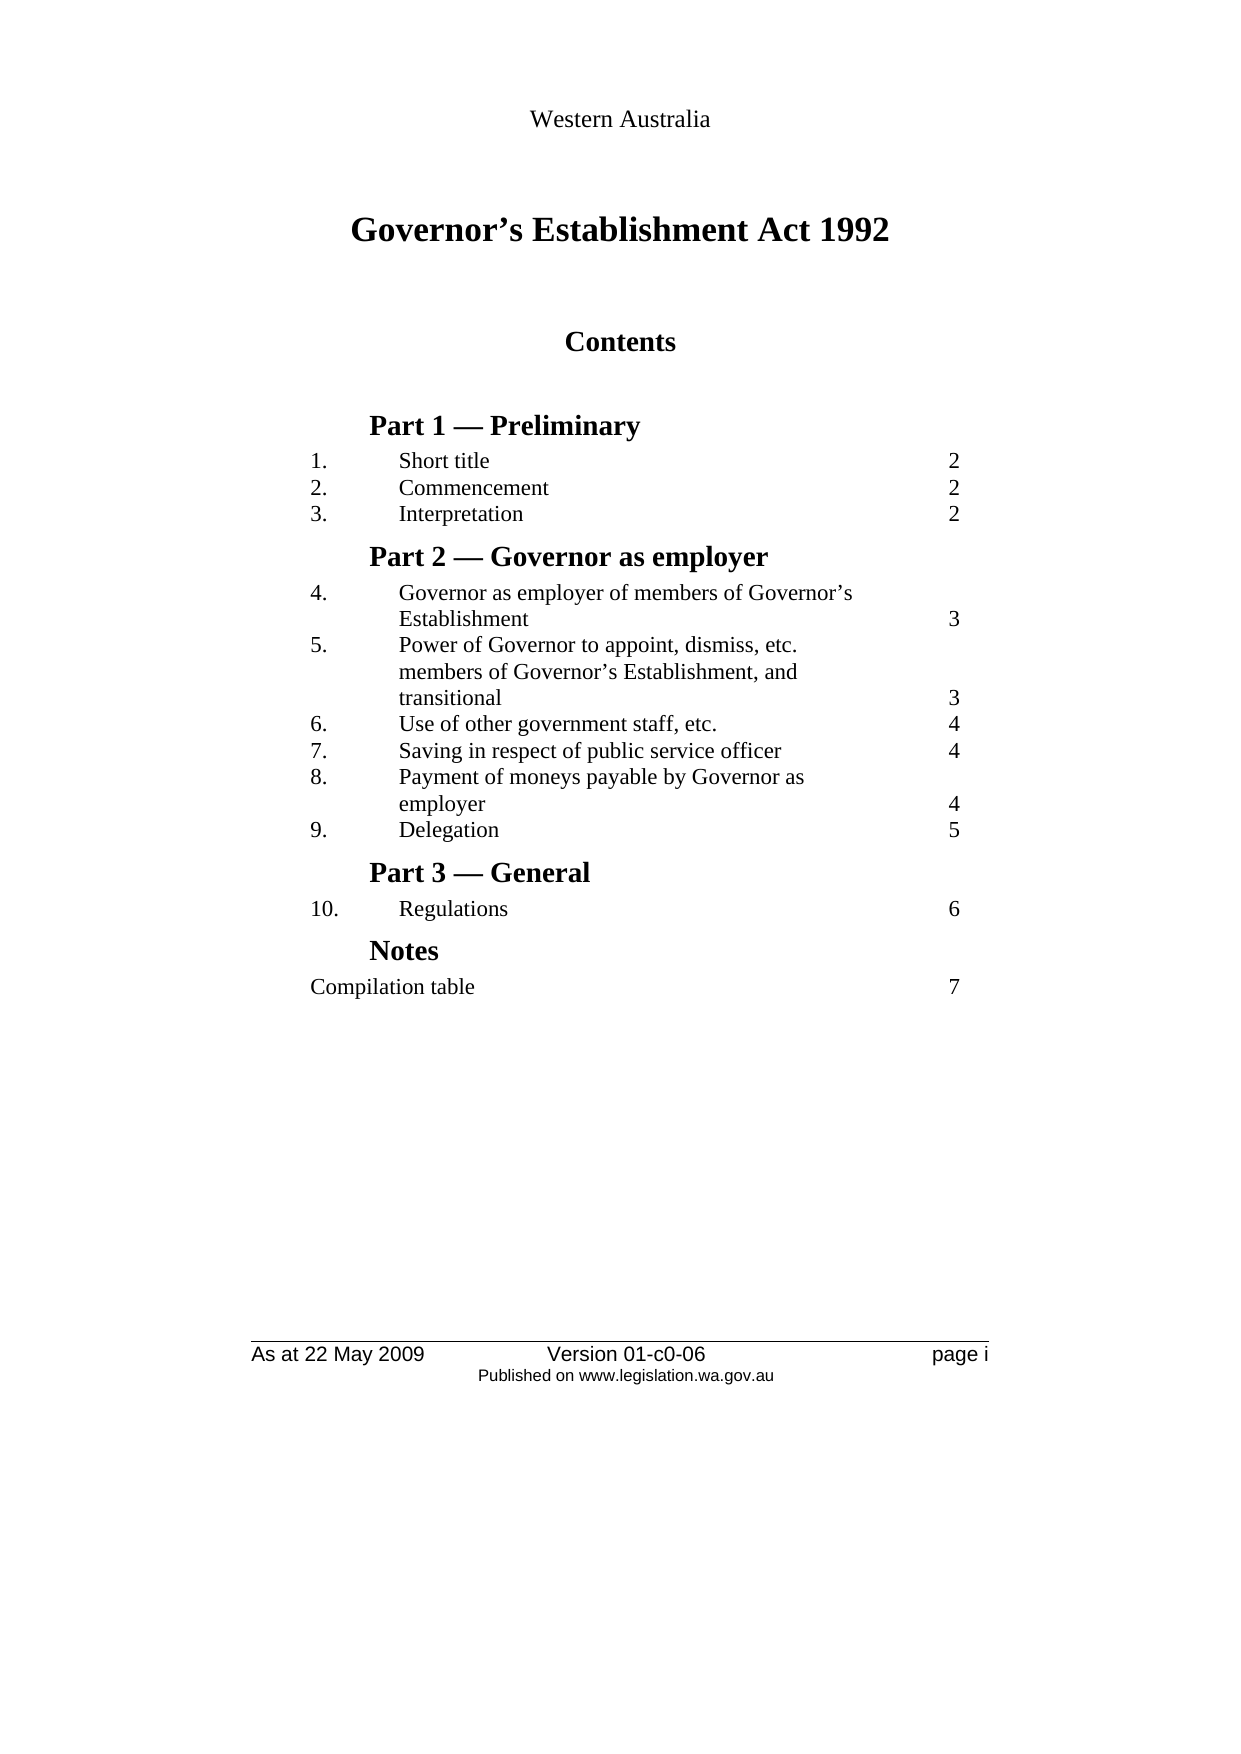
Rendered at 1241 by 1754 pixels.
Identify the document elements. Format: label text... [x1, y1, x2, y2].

text 3. Interpretation 2 [310, 500, 871, 526]
text 9. Delegation 5 [310, 816, 871, 842]
text Governor’s Establishment Act 1992 [251, 208, 989, 249]
text 8. Payment of moneys payable by Governor as employer 4 [310, 763, 871, 816]
text 10. Regulations 6 [310, 894, 871, 921]
text 1. Short title 2 [310, 447, 871, 474]
text 7. Saving in respect of public service officer 4 [310, 737, 871, 763]
text 6. Use of other government staff, etc. 4 [310, 711, 871, 737]
text Part 1 — Preliminary [369, 408, 871, 441]
text 5. Power of Governor to appoint, dismiss, etc. members of Governor’s Establishment, and transitional 3 [310, 631, 871, 711]
text Compilation table 7 [310, 973, 871, 999]
text 2. Commencement 2 [310, 474, 871, 500]
text Part 2 — Governor as employer [369, 539, 871, 572]
text Western Australia [251, 104, 989, 133]
text Notes [369, 933, 871, 967]
text Part 3 — General [369, 855, 871, 888]
text Contents [491, 324, 749, 358]
text 4. Governor as employer of members of Governor’s Establishment 3 [310, 579, 871, 631]
